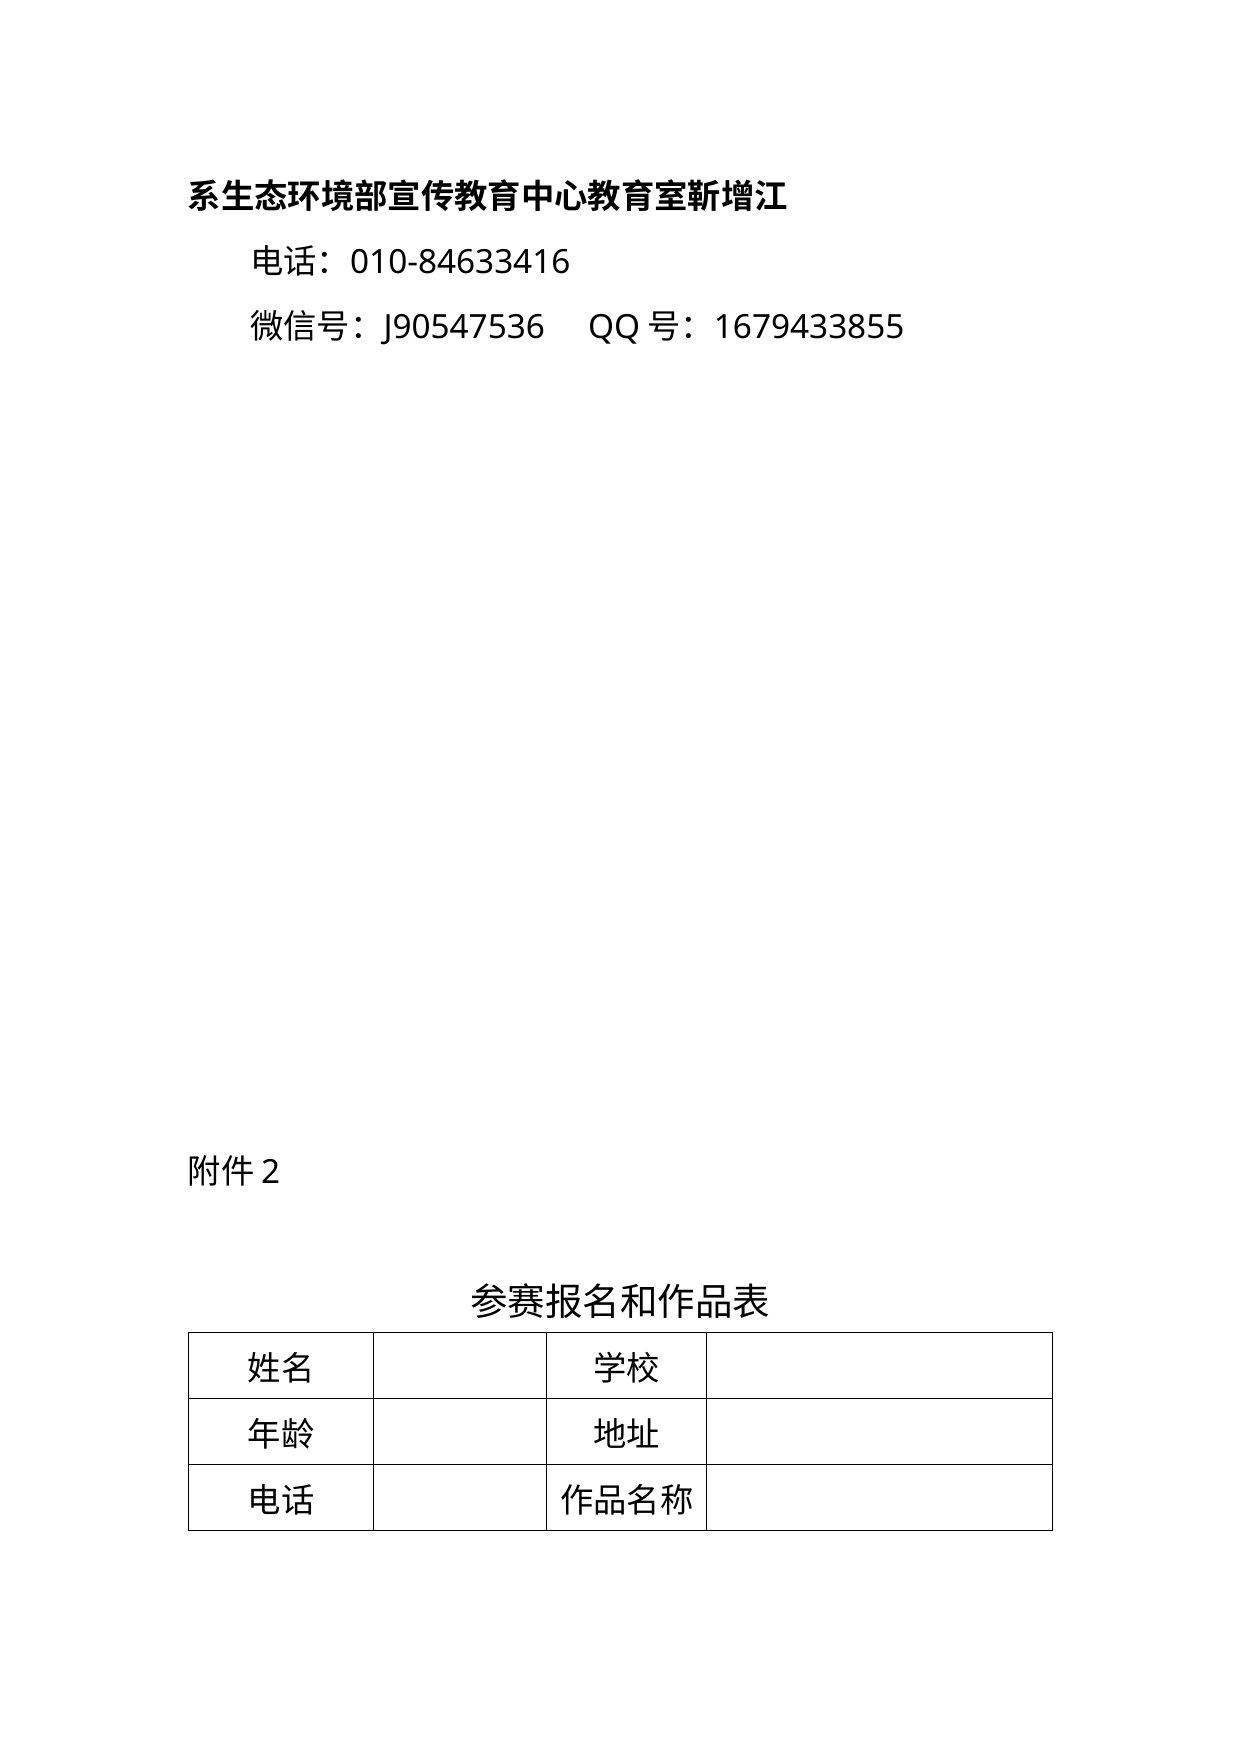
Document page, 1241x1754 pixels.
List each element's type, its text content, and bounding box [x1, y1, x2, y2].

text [187, 162, 1053, 227]
text 微信号：J90547536 QQ号：1679433855 [187, 292, 1053, 357]
table_cell [707, 1465, 1052, 1530]
text 电话：010-84633416 [187, 227, 1053, 292]
table_cell [374, 1399, 546, 1464]
table_cell 作品名称 [547, 1465, 706, 1530]
table_header 姓名 [189, 1333, 373, 1398]
table_header [707, 1333, 1052, 1398]
table_cell 年龄 [189, 1399, 373, 1464]
table_cell [374, 1465, 546, 1530]
table_header 学校 [547, 1333, 706, 1398]
table_header [374, 1333, 546, 1398]
table_cell 电话 [189, 1465, 373, 1530]
text 附件2 [187, 1137, 1053, 1202]
table_cell [707, 1399, 1052, 1464]
text 参赛报名和作品表 [187, 1267, 1053, 1332]
table_cell 地址 [547, 1399, 706, 1464]
